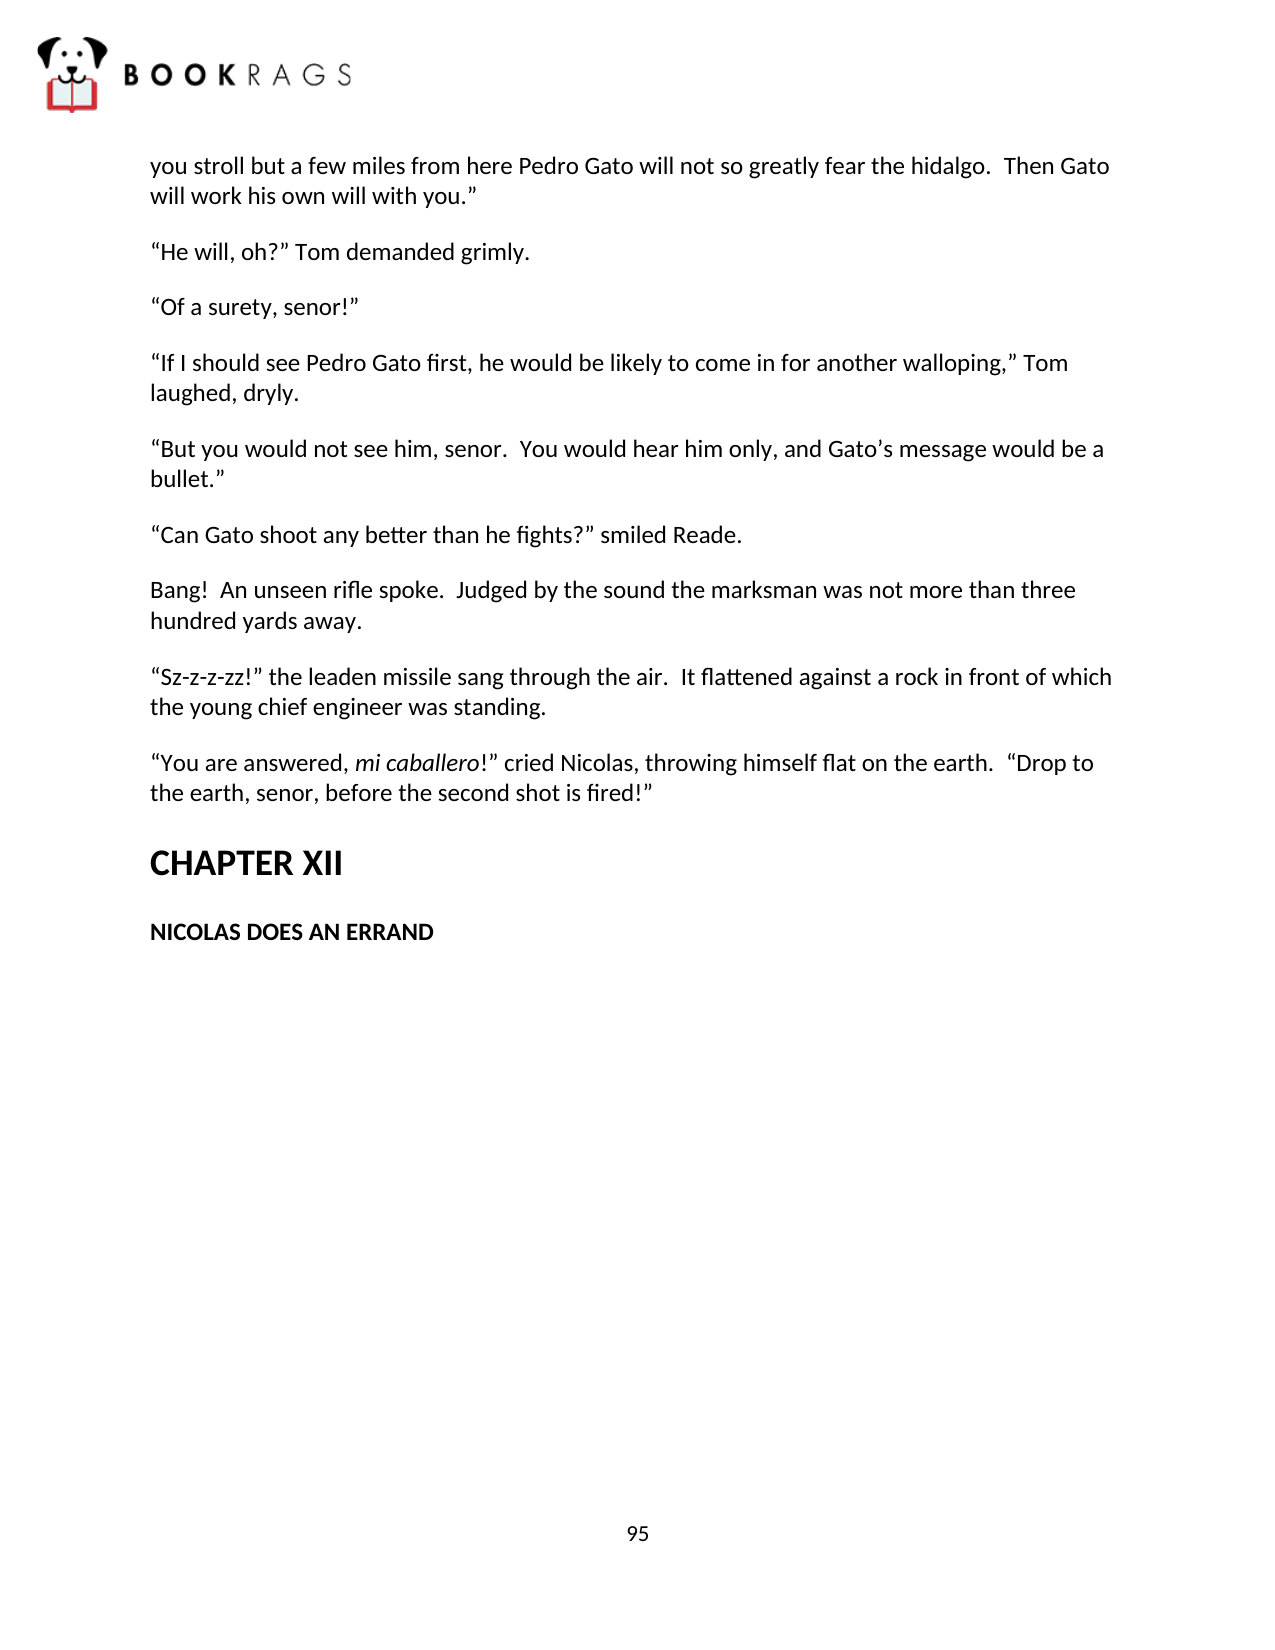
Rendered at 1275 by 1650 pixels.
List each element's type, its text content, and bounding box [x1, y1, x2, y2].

text NICOLAS DOES AN ERRAND [150, 916, 1125, 946]
text “If I should see Pedro Gato first, he would be likely to come in for another walloping,” Tom laughed, dryly. [150, 347, 1125, 408]
text “Sz-z-z-zz!” the leaden missile sang through the air. It flattened against a rock in front of which the young chief engineer was standing. [150, 661, 1125, 722]
text Bang! An unseen rifle spoke. Judged by the sound the marksman was not more than three hundred yards away. [150, 575, 1125, 636]
picture [37, 37, 351, 113]
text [150, 150, 1125, 211]
text “He will, oh?” Tom demanded grimly. [150, 236, 1125, 267]
text “You are answered, mi caballero!” cried Nicolas, throwing himself flat on the earth. “Drop to the earth, senor, before the second shot is fired!” [150, 747, 1125, 808]
text CHAPTER XII [150, 839, 1125, 885]
text “But you would not see him, senor. You would hear him only, and Gato’s message would be a bullet.” [150, 433, 1125, 494]
text “Can Gato shoot any better than he fights?” smiled Reade. [150, 519, 1125, 550]
text “Of a surety, senor!” [150, 292, 1125, 322]
